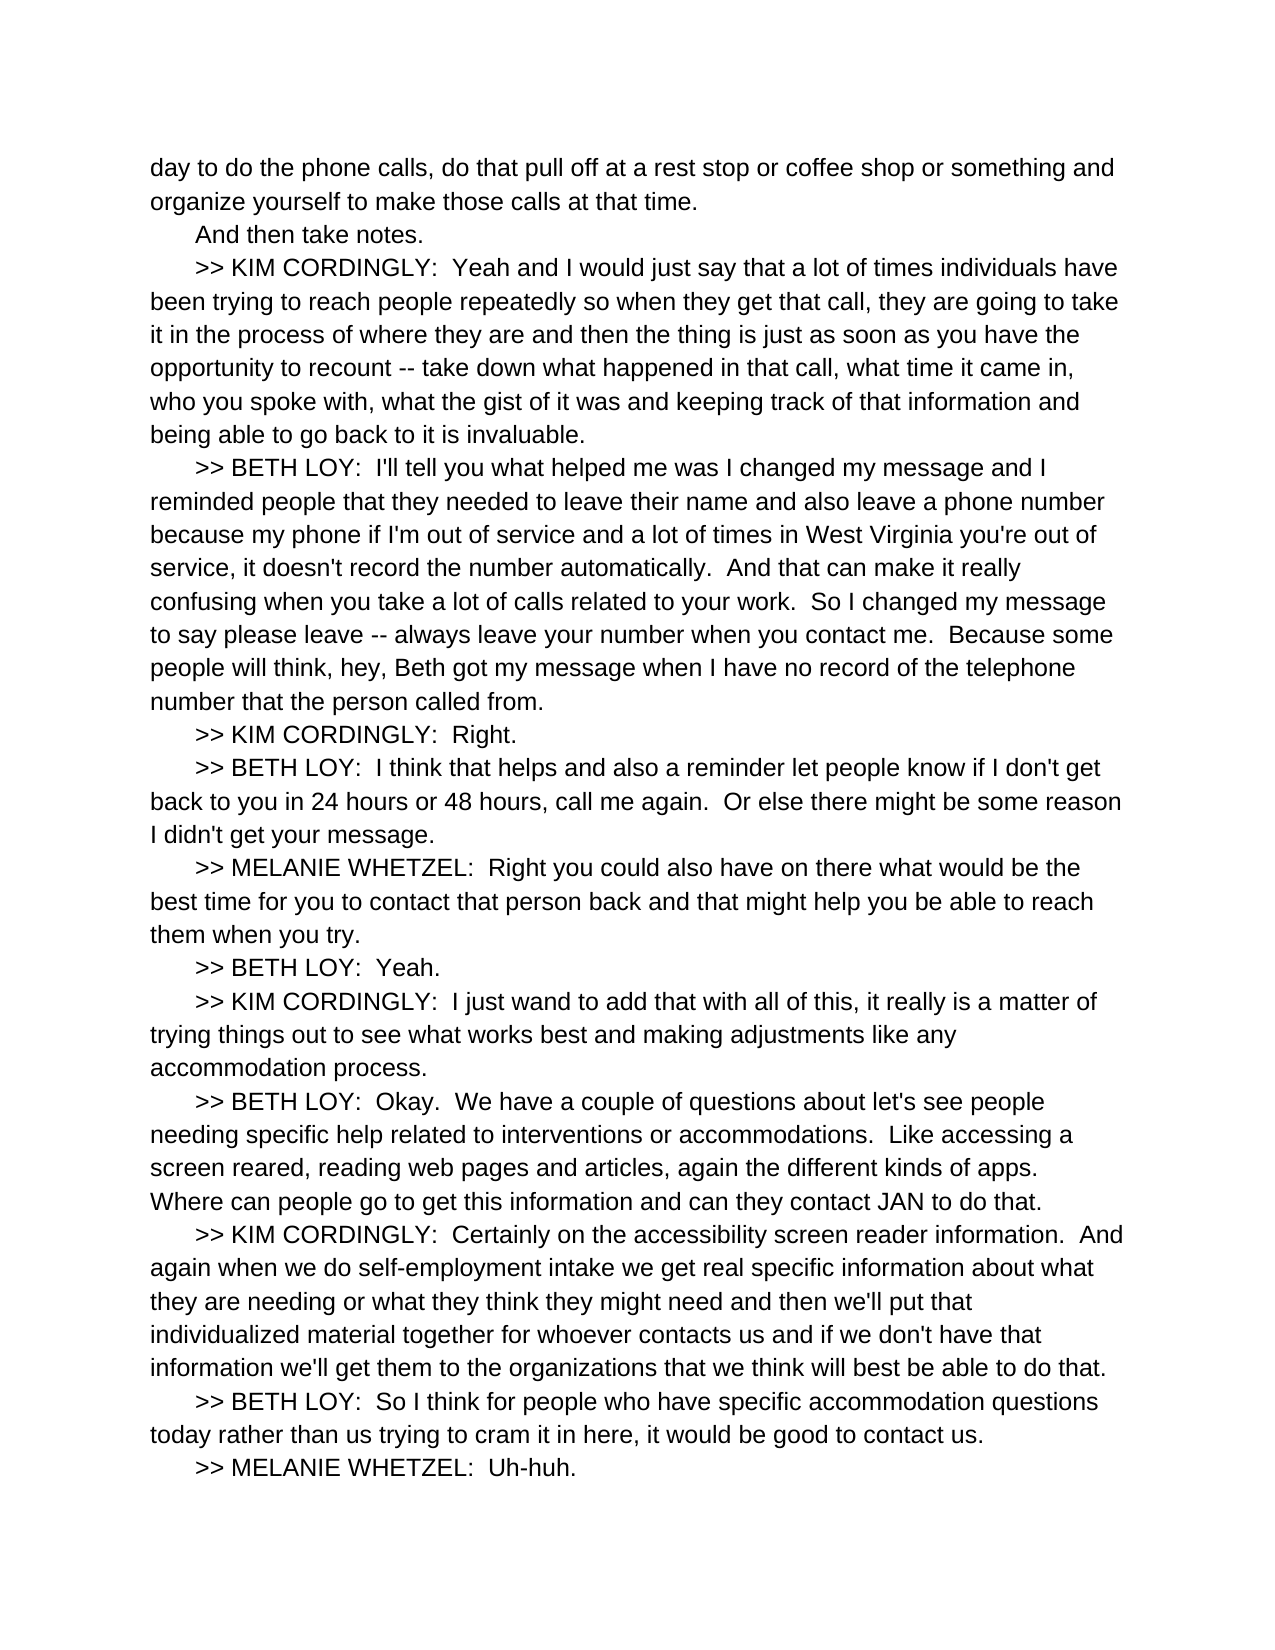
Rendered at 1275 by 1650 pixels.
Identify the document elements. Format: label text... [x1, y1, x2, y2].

text >> MELANIE WHETZEL: Right you could also have on there what would be the best time for you to contact that person back and that might help you be able to reach them when you try. [150, 850, 1125, 950]
text >> BETH LOY: So I think for people who have specific accommodation questions today rather than us trying to cram it in here, it would be good to contact us. [150, 1383, 1125, 1450]
text >> KIM CORDINGLY: Yeah and I would just say that a lot of times individuals have been trying to reach people repeatedly so when they get that call, they are going to take it in the process of where they are and then the thing is just as soon as you have the opportunity to recount -- take down what happened in that call, what time it came in, who you spoke with, what the gist of it was and keeping track of that information and being able to go back to it is invaluable. [150, 250, 1125, 450]
text >> KIM CORDINGLY: I just wand to add that with all of this, it really is a matter of trying things out to see what works best and making adjustments like any accommodation process. [150, 983, 1125, 1083]
text >> KIM CORDINGLY: Right. [150, 717, 1125, 750]
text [150, 150, 1125, 217]
text >> BETH LOY: I'll tell you what helped me was I changed my message and I reminded people that they needed to leave their name and also leave a phone number because my phone if I'm out of service and a lot of times in West Virginia you're out of service, it doesn't record the number automatically. And that can make it really confusing when you take a lot of calls related to your work. So I changed my message to say please leave -- always leave your number when you contact me. Because some people will think, hey, Beth got my message when I have no record of the telephone number that the person called from. [150, 450, 1125, 717]
text >> BETH LOY: Okay. We have a couple of questions about let's see people needing specific help related to interventions or accommodations. Like accessing a screen reared, reading web pages and articles, again the different kinds of apps. Where can people go to get this information and can they contact JAN to do that. [150, 1083, 1125, 1217]
text And then take notes. [150, 217, 1125, 250]
text >> BETH LOY: Yeah. [150, 950, 1125, 983]
text >> BETH LOY: I think that helps and also a reminder let people know if I don't get back to you in 24 hours or 48 hours, call me again. Or else there might be some reason I didn't get your message. [150, 750, 1125, 850]
text >> KIM CORDINGLY: Certainly on the accessibility screen reader information. And again when we do self-employment intake we get real specific information about what they are needing or what they think they might need and then we'll put that individualized material together for whoever contacts us and if we don't have that information we'll get them to the organizations that we think will best be able to do that. [150, 1217, 1125, 1383]
text >> MELANIE WHETZEL: Uh-huh. [150, 1450, 1125, 1483]
